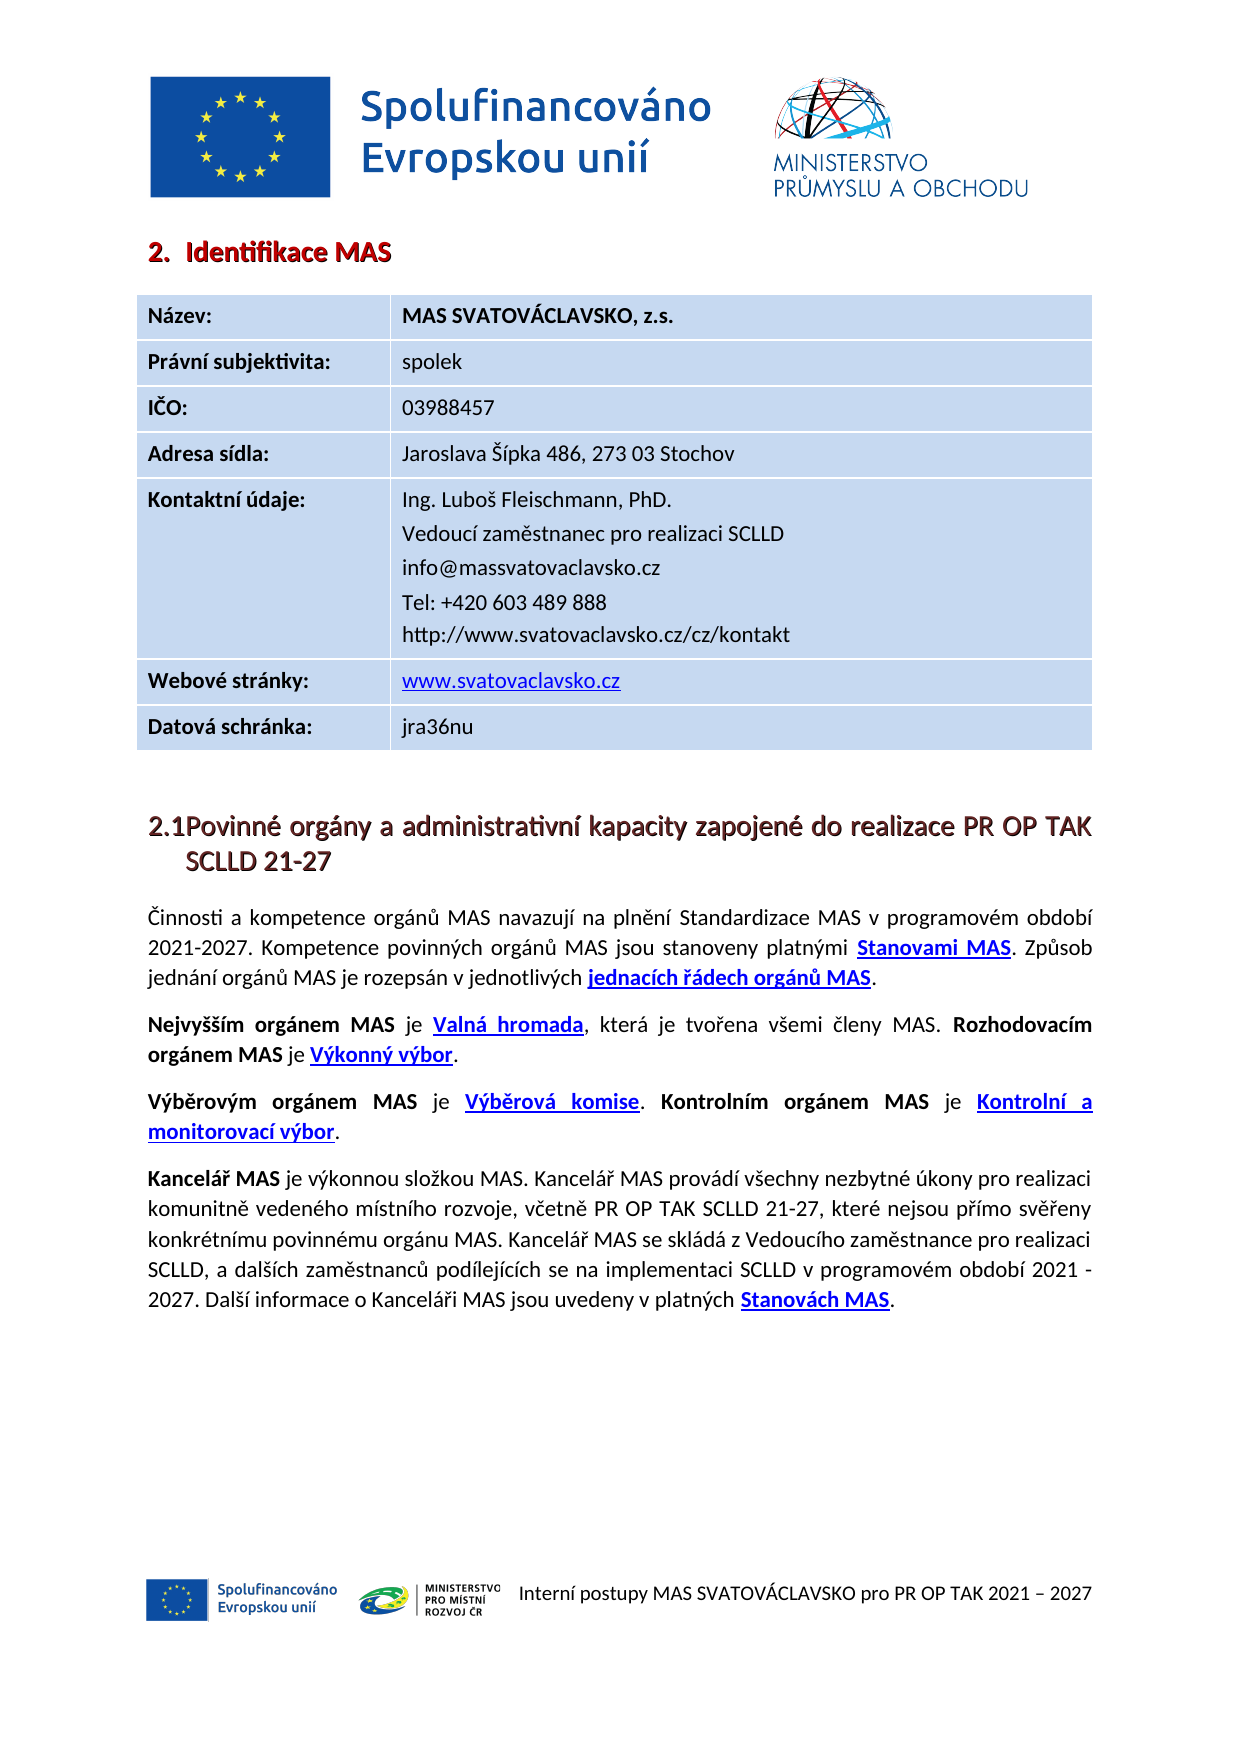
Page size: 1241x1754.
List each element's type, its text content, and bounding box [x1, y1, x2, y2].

subtitle Identifikace MAS [148, 233, 1093, 268]
table_cell Adresa sídla: [137, 433, 390, 477]
table_header MAS SVATOVÁCLAVSKO, z.s. [391, 295, 1092, 339]
table_cell 03988457 [391, 387, 1092, 431]
table_cell jra36nu [391, 706, 1092, 750]
table_cell Datová schránka: [137, 706, 390, 750]
table_cell IČO: [137, 387, 390, 431]
text Kancelář MAS je výkonnou složkou MAS. Kancelář MAS provádí všechny nezbytné úkony pro realizaci komunitně vedeného místního rozvoje, včetně PR OP TAK SCLLD 21-27, které nejsou přímo svěřeny konkrétnímu povinnému orgánu MAS. Kancelář MAS se skládá z Vedoucího zaměstnance pro realizaci SCLLD, a dalších zaměstnanců podílejících se na implementaci SCLLD v programovém období 2021 - 2027. Další informace o Kanceláři MAS jsou uvedeny v platných Stanovách MAS. [148, 1164, 1093, 1313]
table_cell Jaroslava Šípka 486, 273 03 Stochov [391, 433, 1092, 477]
text Výběrovým orgánem MAS je Výběrová komise. Kontrolním orgánem MAS je Kontrolní a monitorovací výbor. [148, 1087, 1093, 1146]
table_cell Právní subjektivita: [137, 341, 390, 385]
table_cell Webové stránky: [137, 660, 390, 704]
table_cell www.svatovaclavsko.cz [391, 660, 1092, 704]
subtitle Povinné orgány a administrativní kapacity zapojené do realizace PR OP TAK SCLLD 21-27 [148, 807, 1093, 878]
table_cell Kontaktní údaje: [137, 479, 390, 658]
picture [147, 73, 1028, 201]
picture [145, 1578, 501, 1622]
text Činnosti a kompetence orgánů MAS navazují na plnění Standardizace MAS v programovém období 2021-2027. Kompetence povinných orgánů MAS jsou stanoveny platnými Stanovami MAS. Způsob jednání orgánů MAS je rozepsán v jednotlivých jednacích řádech orgánů MAS. [148, 903, 1093, 991]
text Nejvyšším orgánem MAS je Valná hromada, která je tvořena všemi členy MAS. Rozhodovacím orgánem MAS je Výkonný výbor. [148, 1010, 1093, 1068]
table_cell spolek [391, 341, 1092, 385]
table_header Název: [137, 295, 390, 339]
table_cell Ing. Luboš Fleischmann, PhD. Vedoucí zaměstnanec pro realizaci SCLLD info@massvatovaclavsko.cz Tel: +420 603 489 888 http://www.svatovaclavsko.cz/cz/kontakt [391, 479, 1092, 658]
